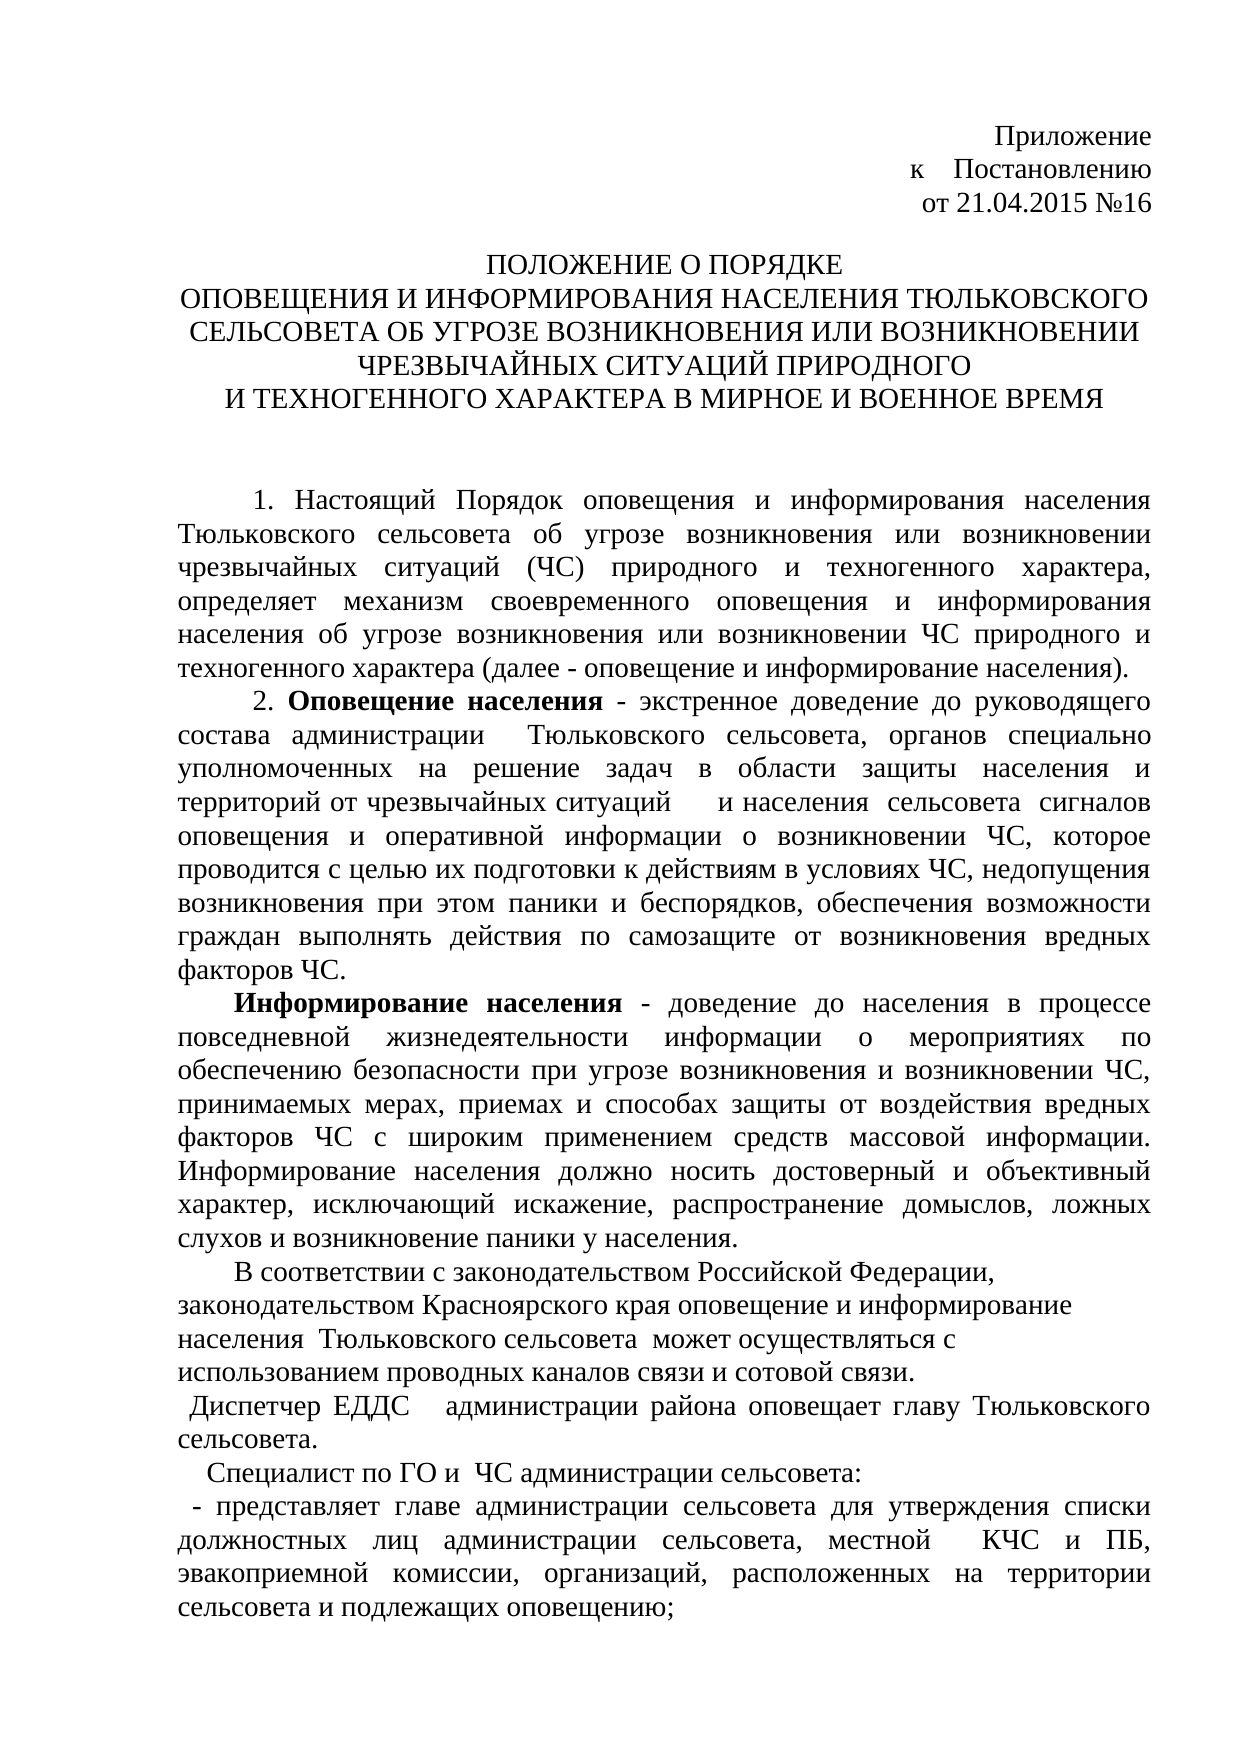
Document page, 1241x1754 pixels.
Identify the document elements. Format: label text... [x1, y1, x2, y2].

text В соответствии с законодательством Российской Федерации, законодательством Красноярского края оповещение и информирование населения Тюльковского сельсовета может осуществляться с использованием проводных каналов связи и сотовой связи. [177, 1254, 1152, 1388]
text Диспетчер ЕДДС администрации района оповещает главу Тюльковского сельсовета. [177, 1388, 1152, 1455]
text 2. Оповещение населения - экстренное доведение до руководящего состава администрации Тюльковского сельсовета, органов специально уполномоченных на решение задач в области защиты населения и территорий от чрезвычайных ситуаций и населения сельсовета сигналов оповещения и оперативной информации о возникновении ЧС, которое проводится с целью их подготовки к действиям в условиях ЧС, недопущения возникновения при этом паники и беспорядков, обеспечения возможности граждан выполнять действия по самозащите от возникновения вредных факторов ЧС. [177, 683, 1152, 985]
title ОПОВЕЩЕНИЯ И ИНФОРМИРОВАНИЯ НАСЕЛЕНИЯ ТЮЛЬКОВСКОГО СЕЛЬСОВЕТА ОБ УГРОЗЕ ВОЗНИКНОВЕНИЯ ИЛИ ВОЗНИКНОВЕНИИ ЧРЕЗВЫЧАЙНЫХ СИТУАЦИЙ ПРИРОДНОГО [177, 281, 1152, 382]
text Информирование населения - доведение до населения в процессе повседневной жизнедеятельности информации о мероприятиях по обеспечению безопасности при угрозе возникновения и возникновении ЧС, принимаемых мерах, приемах и способах защиты от воздействия вредных факторов ЧС с широким применением средств массовой информации. Информирование населения должно носить достоверный и объективный характер, исключающий искажение, распространение домыслов, ложных слухов и возникновение паники у населения. [177, 985, 1152, 1254]
text Специалист по ГО и ЧС администрации сельсовета: [177, 1455, 1152, 1488]
title И ТЕХНОГЕННОГО ХАРАКТЕРА В МИРНОЕ И ВОЕННОЕ ВРЕМЯ [177, 382, 1152, 415]
title ПОЛОЖЕНИЕ О ПОРЯДКЕ [177, 247, 1152, 281]
text Приложение [767, 118, 1152, 152]
text 1. Настоящий Порядок оповещения и информирования населения Тюльковского сельсовета об угрозе возникновения или возникновении чрезвычайных ситуаций (ЧС) природного и техногенного характера, определяет механизм своевременного оповещения и информирования населения об угрозе возникновения или возникновении ЧС природного и техногенного характера (далее - оповещение и информирование населения). [177, 482, 1152, 683]
text к Постановлению от 21.04.2015 №16 [251, 152, 1152, 219]
text - представляет главе администрации сельсовета для утверждения списки должностных лиц администрации сельсовета, местной КЧС и ПБ, эвакоприемной комиссии, организаций, расположенных на территории сельсовета и подлежащих оповещению; [177, 1488, 1152, 1623]
